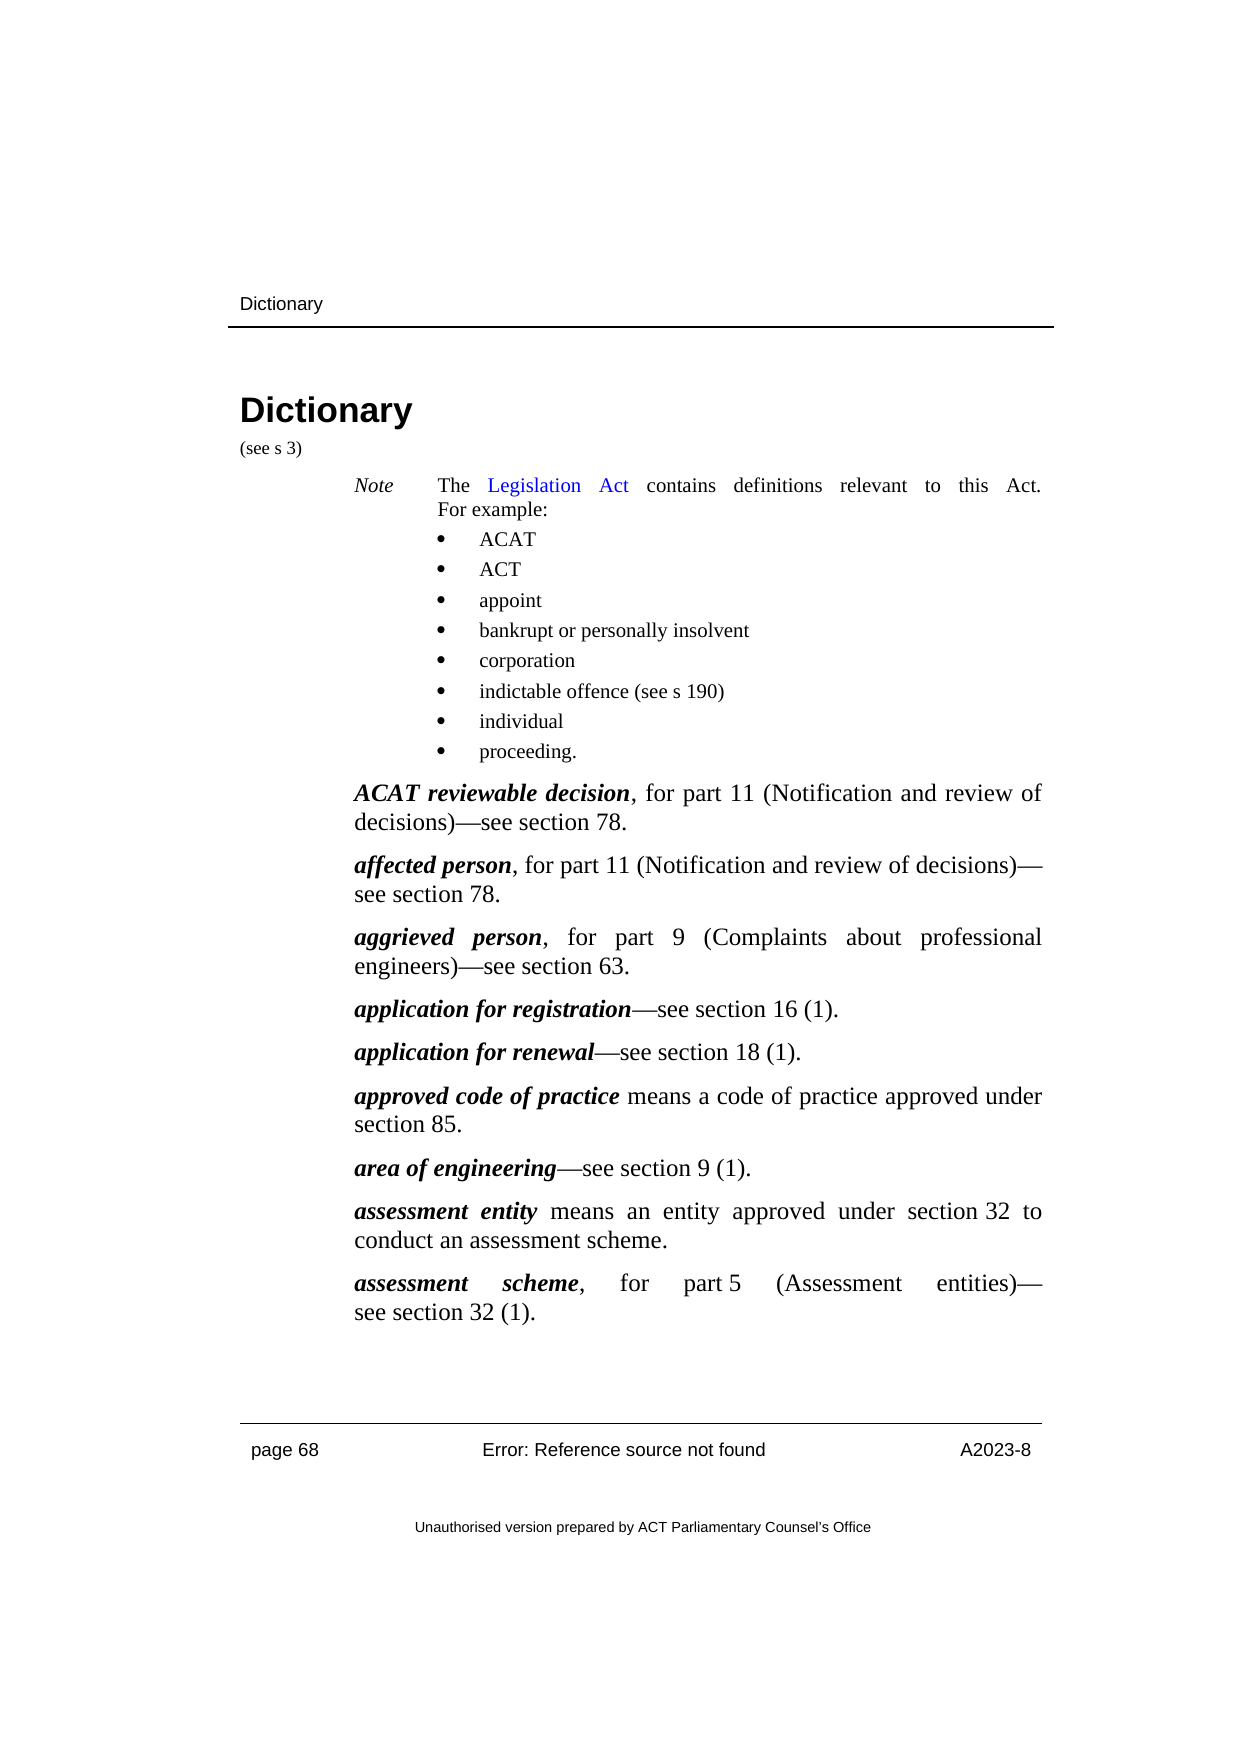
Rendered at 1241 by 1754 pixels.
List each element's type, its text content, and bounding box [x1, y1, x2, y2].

text ACAT reviewable decision, for part 11 (Notification and review of decisions)—see section 78. [354, 778, 1042, 835]
text  ACAT [437, 527, 1042, 551]
text  proceeding. [437, 739, 1042, 763]
text  corporation [437, 648, 1042, 672]
text Note The Legislation Act contains definitions relevant to this Act. For example: [354, 473, 1042, 521]
text area of engineering—see section 9 (1). [354, 1153, 1042, 1182]
text  individual [437, 709, 1042, 733]
text  indictable offence (see s 190) [437, 679, 1042, 703]
text  ACT [437, 557, 1042, 581]
subtitle Dictionary [239, 389, 1042, 430]
text (see s 3) [239, 437, 1042, 458]
text application for registration—see section 16 (1). [354, 994, 1042, 1023]
text assessment entity means an entity approved under section 32 to conduct an assessment scheme. [354, 1196, 1042, 1254]
text affected person, for part 11 (Notification and review of decisions)—see section 78. [354, 850, 1042, 907]
text aggrieved person, for part 9 (Complaints about professional engineers)—see section 63. [354, 922, 1042, 979]
text approved code of practice means a code of practice approved under section 85. [354, 1081, 1042, 1138]
text assessment scheme, for part 5 (Assessment entities)—see section 32 (1). [354, 1268, 1042, 1326]
text  bankrupt or personally insolvent [437, 618, 1042, 642]
text  appoint [437, 588, 1042, 612]
text application for renewal—see section 18 (1). [354, 1037, 1042, 1066]
